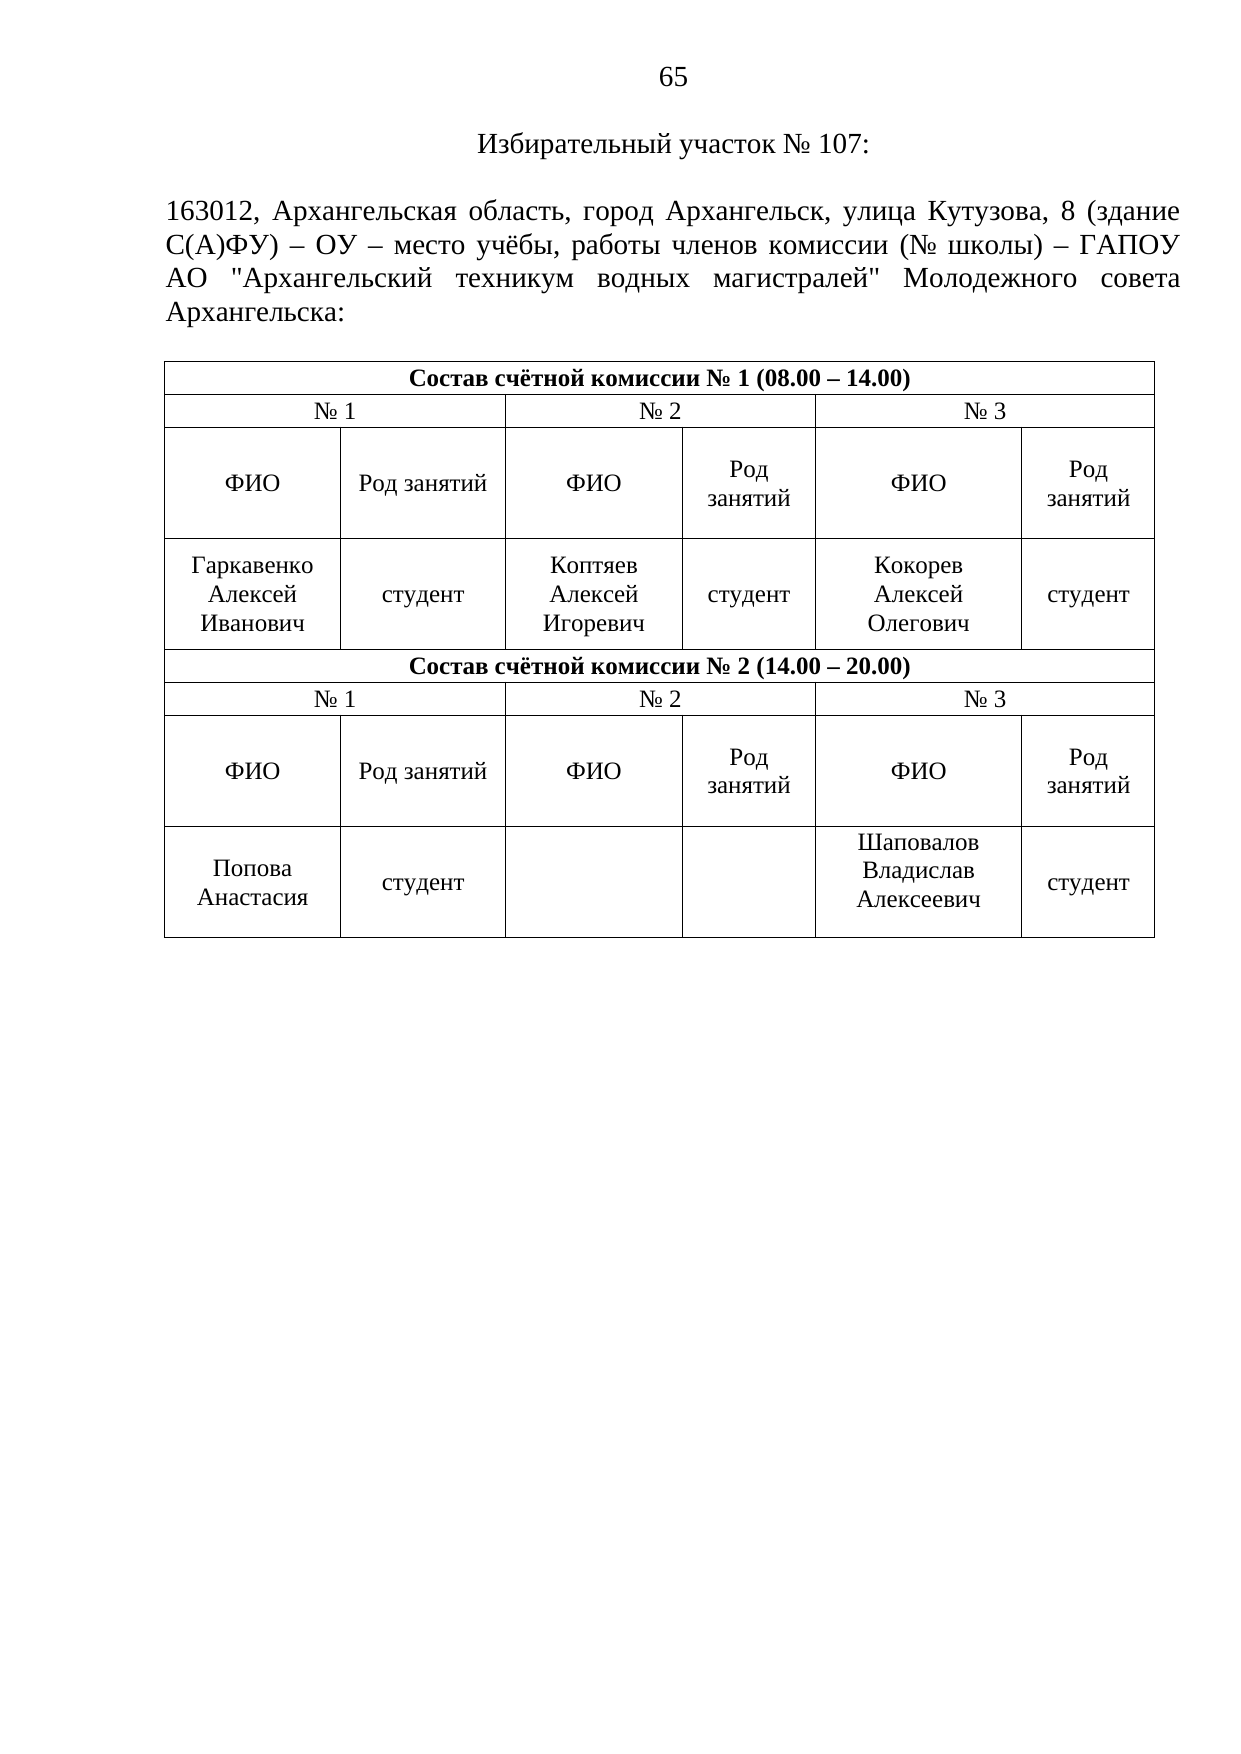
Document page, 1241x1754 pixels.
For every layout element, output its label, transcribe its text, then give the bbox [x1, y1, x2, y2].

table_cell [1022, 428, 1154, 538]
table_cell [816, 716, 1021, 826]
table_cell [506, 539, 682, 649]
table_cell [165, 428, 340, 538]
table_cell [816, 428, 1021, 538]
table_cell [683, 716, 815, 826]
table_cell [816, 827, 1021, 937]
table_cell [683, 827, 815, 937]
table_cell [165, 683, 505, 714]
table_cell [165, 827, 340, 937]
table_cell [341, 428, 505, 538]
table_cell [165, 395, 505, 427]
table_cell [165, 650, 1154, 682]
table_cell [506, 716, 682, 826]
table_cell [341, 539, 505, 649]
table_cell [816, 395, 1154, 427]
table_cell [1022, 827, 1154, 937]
text 163012, Архангельская область, город Архангельск, улица Кутузова, 8 (здание С(А)ФУ) – ОУ – место учёбы, работы членов комиссии (№ школы) – ГАПОУ АО "Архангельский техникум водных магистралей" Молодежного совета Архангельска: [165, 193, 1181, 327]
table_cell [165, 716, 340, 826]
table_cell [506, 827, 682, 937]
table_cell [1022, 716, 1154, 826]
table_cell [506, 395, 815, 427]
text Избирательный участок № 107: [165, 126, 1181, 160]
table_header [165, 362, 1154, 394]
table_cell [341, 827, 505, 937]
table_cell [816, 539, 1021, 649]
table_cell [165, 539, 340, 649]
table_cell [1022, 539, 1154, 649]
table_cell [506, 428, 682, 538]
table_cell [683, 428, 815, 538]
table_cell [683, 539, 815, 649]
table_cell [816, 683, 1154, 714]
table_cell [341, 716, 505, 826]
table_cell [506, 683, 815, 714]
